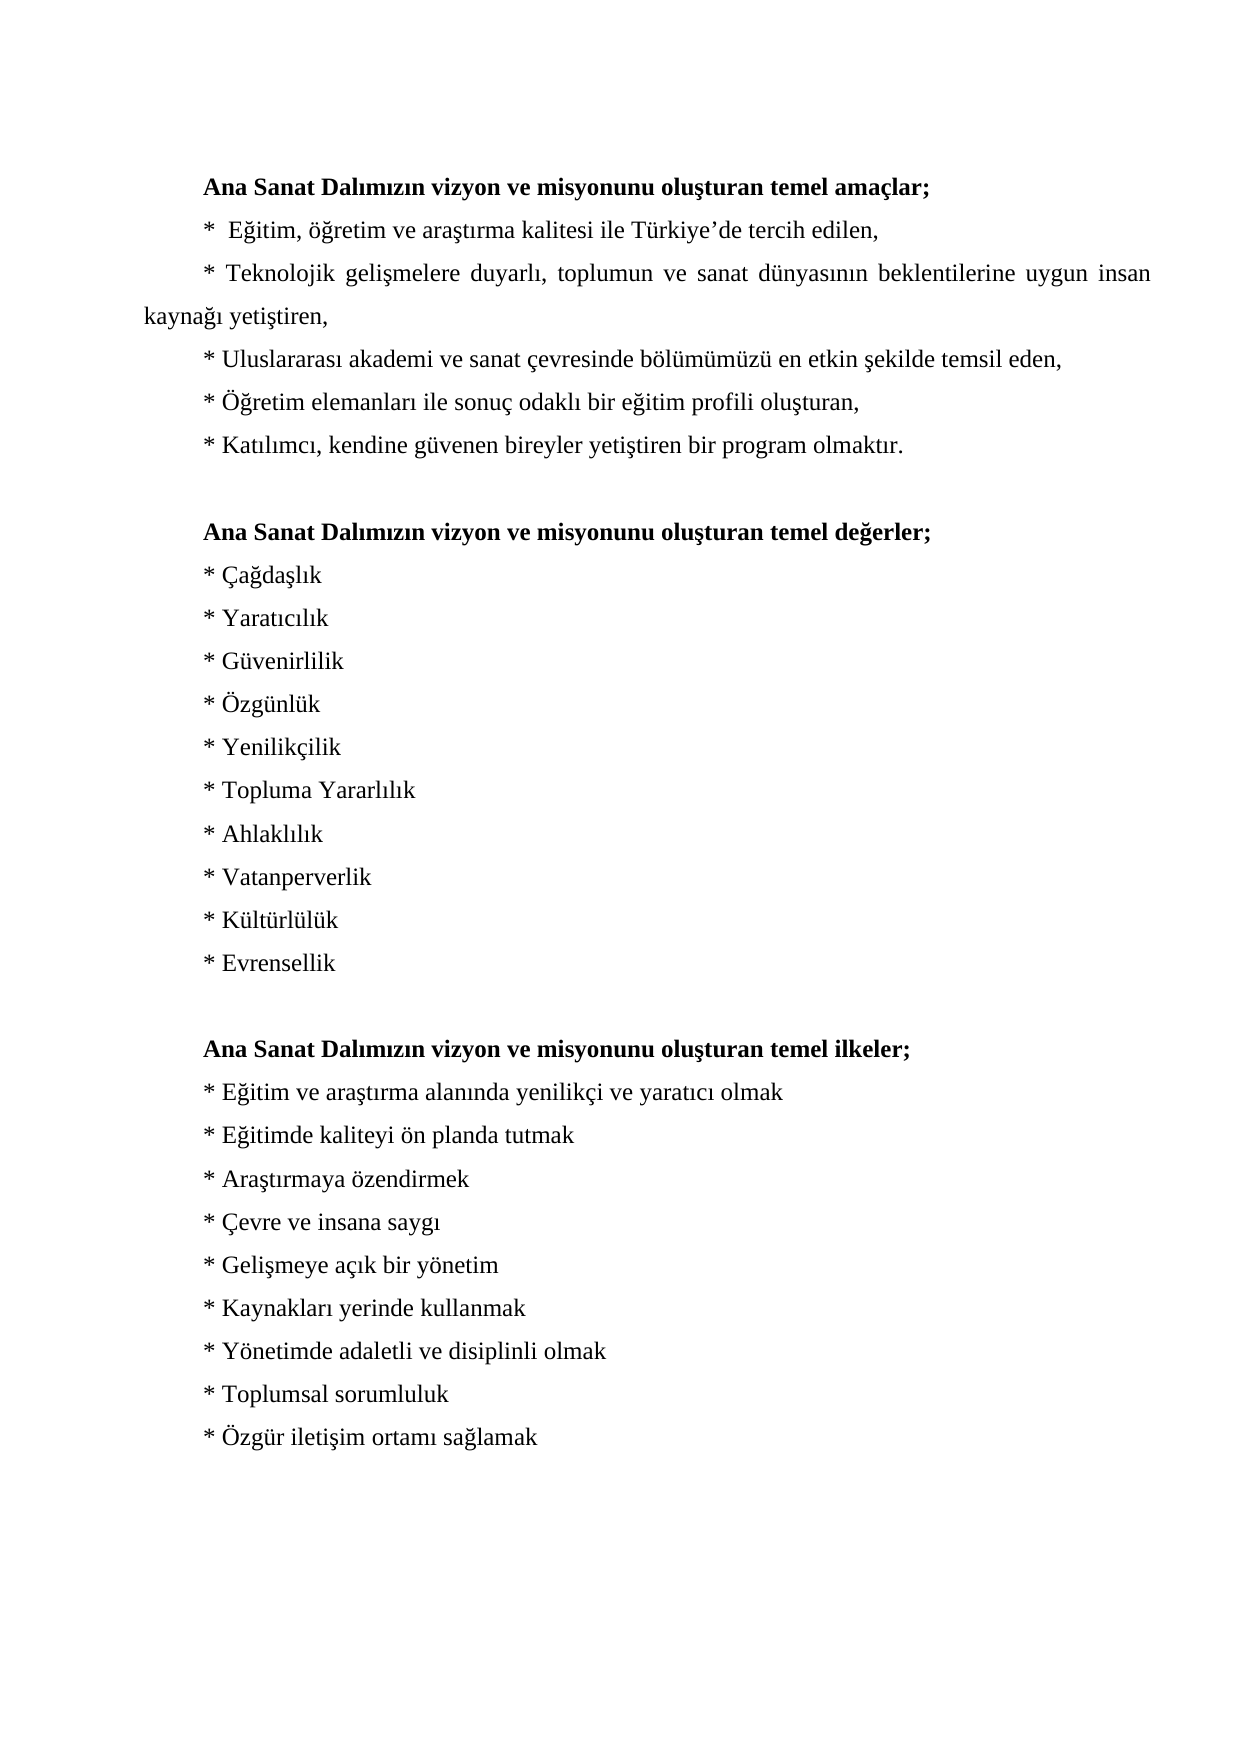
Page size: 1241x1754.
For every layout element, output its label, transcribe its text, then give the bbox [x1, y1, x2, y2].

text * Teknolojik gelişmelere duyarlı, toplumun ve sanat dünyasının beklentilerine uygun insan kaynağı yetiştiren, [144, 258, 1152, 330]
text * Yenilikçilik [144, 732, 1152, 761]
text * Topluma Yararlılık [144, 776, 1152, 804]
text * Çevre ve insana saygı [144, 1207, 1152, 1236]
text * Yönetimde adaletli ve disiplinli olmak [144, 1336, 1152, 1365]
text * Eğitim ve araştırma alanında yenilikçi ve yaratıcı olmak [144, 1077, 1152, 1106]
text * Ahlaklılık [144, 819, 1152, 847]
text * Araştırmaya özendirmek [144, 1164, 1152, 1192]
text * Gelişmeye açık bir yönetim [144, 1250, 1152, 1279]
text * Eğitimde kaliteyi ön planda tutmak [144, 1121, 1152, 1149]
text * Güvenirlilik [144, 646, 1152, 675]
text * Vatanperverlik [144, 862, 1152, 891]
text * Özgür iletişim ortamı sağlamak [144, 1422, 1152, 1451]
text * Uluslararası akademi ve sanat çevresinde bölümümüzü en etkin şekilde temsil eden, [144, 344, 1152, 373]
text * Çağdaşlık [144, 560, 1152, 589]
text * Evrensellik [144, 948, 1152, 977]
text * Öğretim elemanları ile sonuç odaklı bir eğitim profili oluşturan, [144, 387, 1152, 416]
text Ana Sanat Dalımızın vizyon ve misyonunu oluşturan temel amaçlar; [144, 172, 1152, 201]
text * Kaynakları yerinde kullanmak [144, 1293, 1152, 1322]
text * Yaratıcılık [144, 603, 1152, 632]
text * Kültürlülük [144, 905, 1152, 934]
text Ana Sanat Dalımızın vizyon ve misyonunu oluşturan temel ilkeler; [144, 1034, 1152, 1063]
text * Eğitim, öğretim ve araştırma kalitesi ile Türkiye’de tercih edilen, [144, 215, 1152, 244]
text * Toplumsal sorumluluk [144, 1379, 1152, 1408]
text * Özgünlük [144, 689, 1152, 718]
text * Katılımcı, kendine güvenen bireyler yetiştiren bir program olmaktır. [144, 431, 1152, 459]
text Ana Sanat Dalımızın vizyon ve misyonunu oluşturan temel değerler; [144, 517, 1152, 546]
